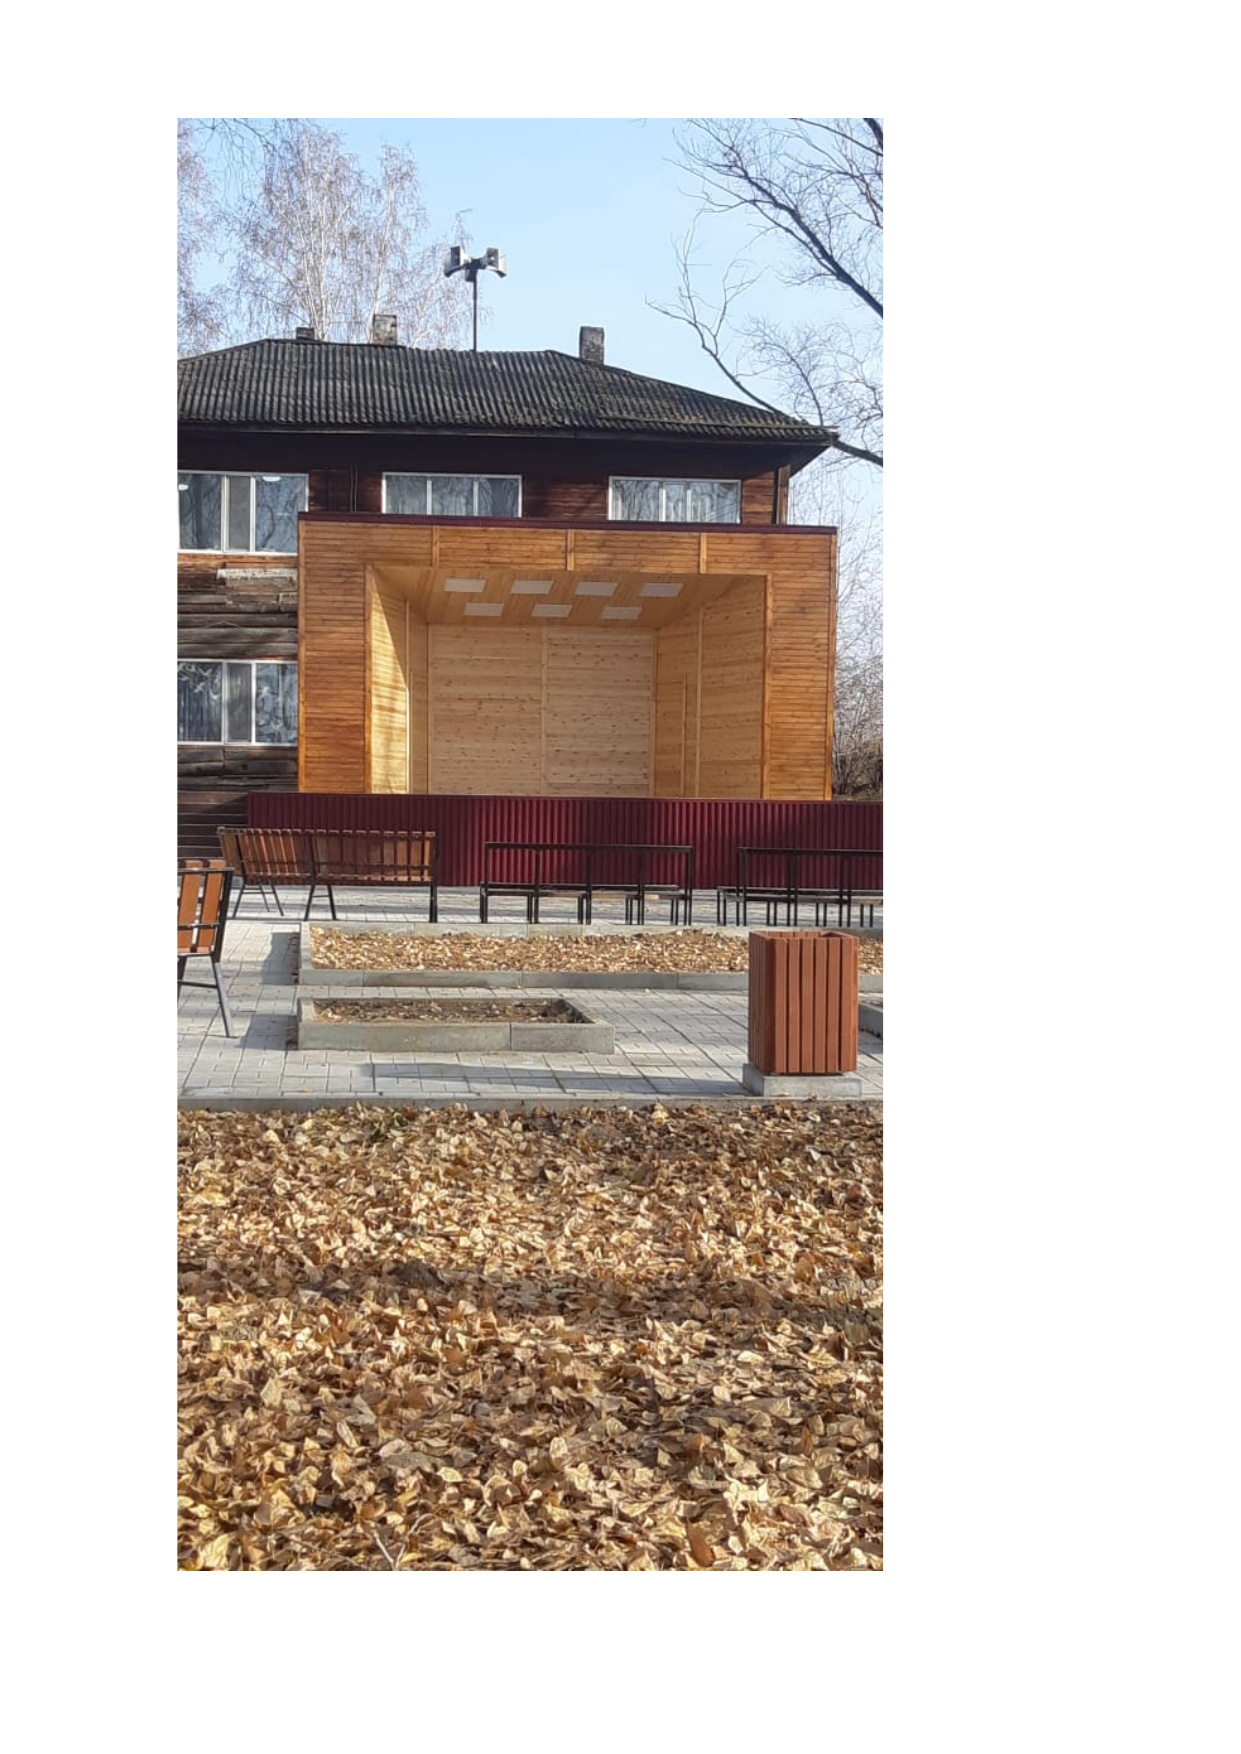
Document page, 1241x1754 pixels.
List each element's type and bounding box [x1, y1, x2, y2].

picture [177, 118, 884, 1571]
